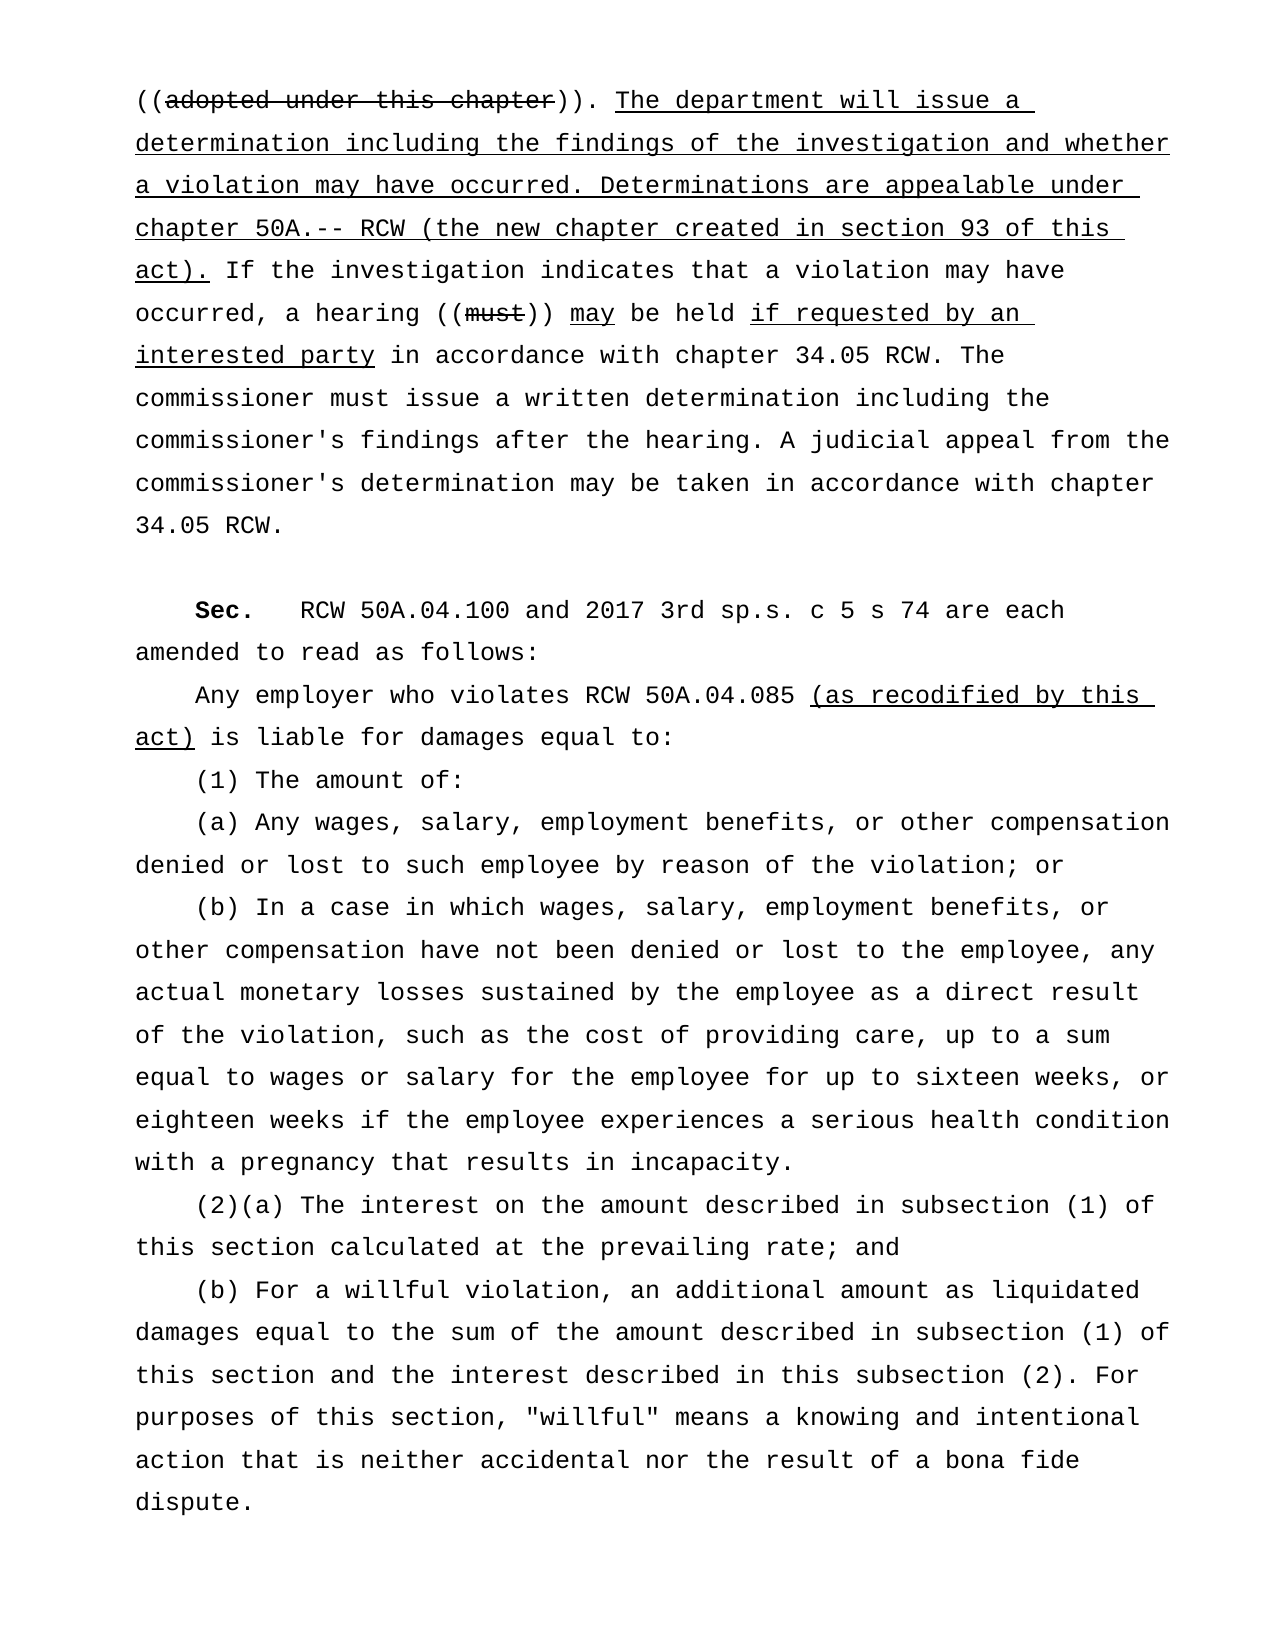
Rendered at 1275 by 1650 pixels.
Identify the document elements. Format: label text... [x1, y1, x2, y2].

text (b) In a case in which wages, salary, employment benefits, or other compensation have not been denied or lost to the employee, any actual monetary losses sustained by the employee as a direct result of the violation, such as the cost of providing care, up to a sum equal to wages or salary for the employee for up to sixteen weeks, or eighteen weeks if the employee experiences a serious health condition with a pregnancy that results in incapacity. [135, 882, 1170, 1179]
text Sec. RCW 50A.04.100 and 2017 3rd sp.s. c 5 s 74 are each amended to read as follows: [135, 584, 1170, 669]
text (2)(a) The interest on the amount described in subsection (1) of this section calculated at the prevailing rate; and [135, 1179, 1170, 1264]
text (b) For a willful violation, an additional amount as liquidated damages equal to the sum of the amount described in subsection (1) of this section and the interest described in this subsection (2). For purposes of this section, "willful" means a knowing and intentional action that is neither accidental nor the result of a bona fide dispute. [135, 1264, 1170, 1519]
text (a) Any wages, salary, employment benefits, or other compensation denied or lost to such employee by reason of the violation; or [135, 797, 1170, 882]
text Any employer who violates RCW 50A.04.085 (as recodified by this act) is liable for damages equal to: [135, 669, 1170, 754]
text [135, 75, 1170, 154]
text (1) The amount of: [135, 754, 1170, 797]
